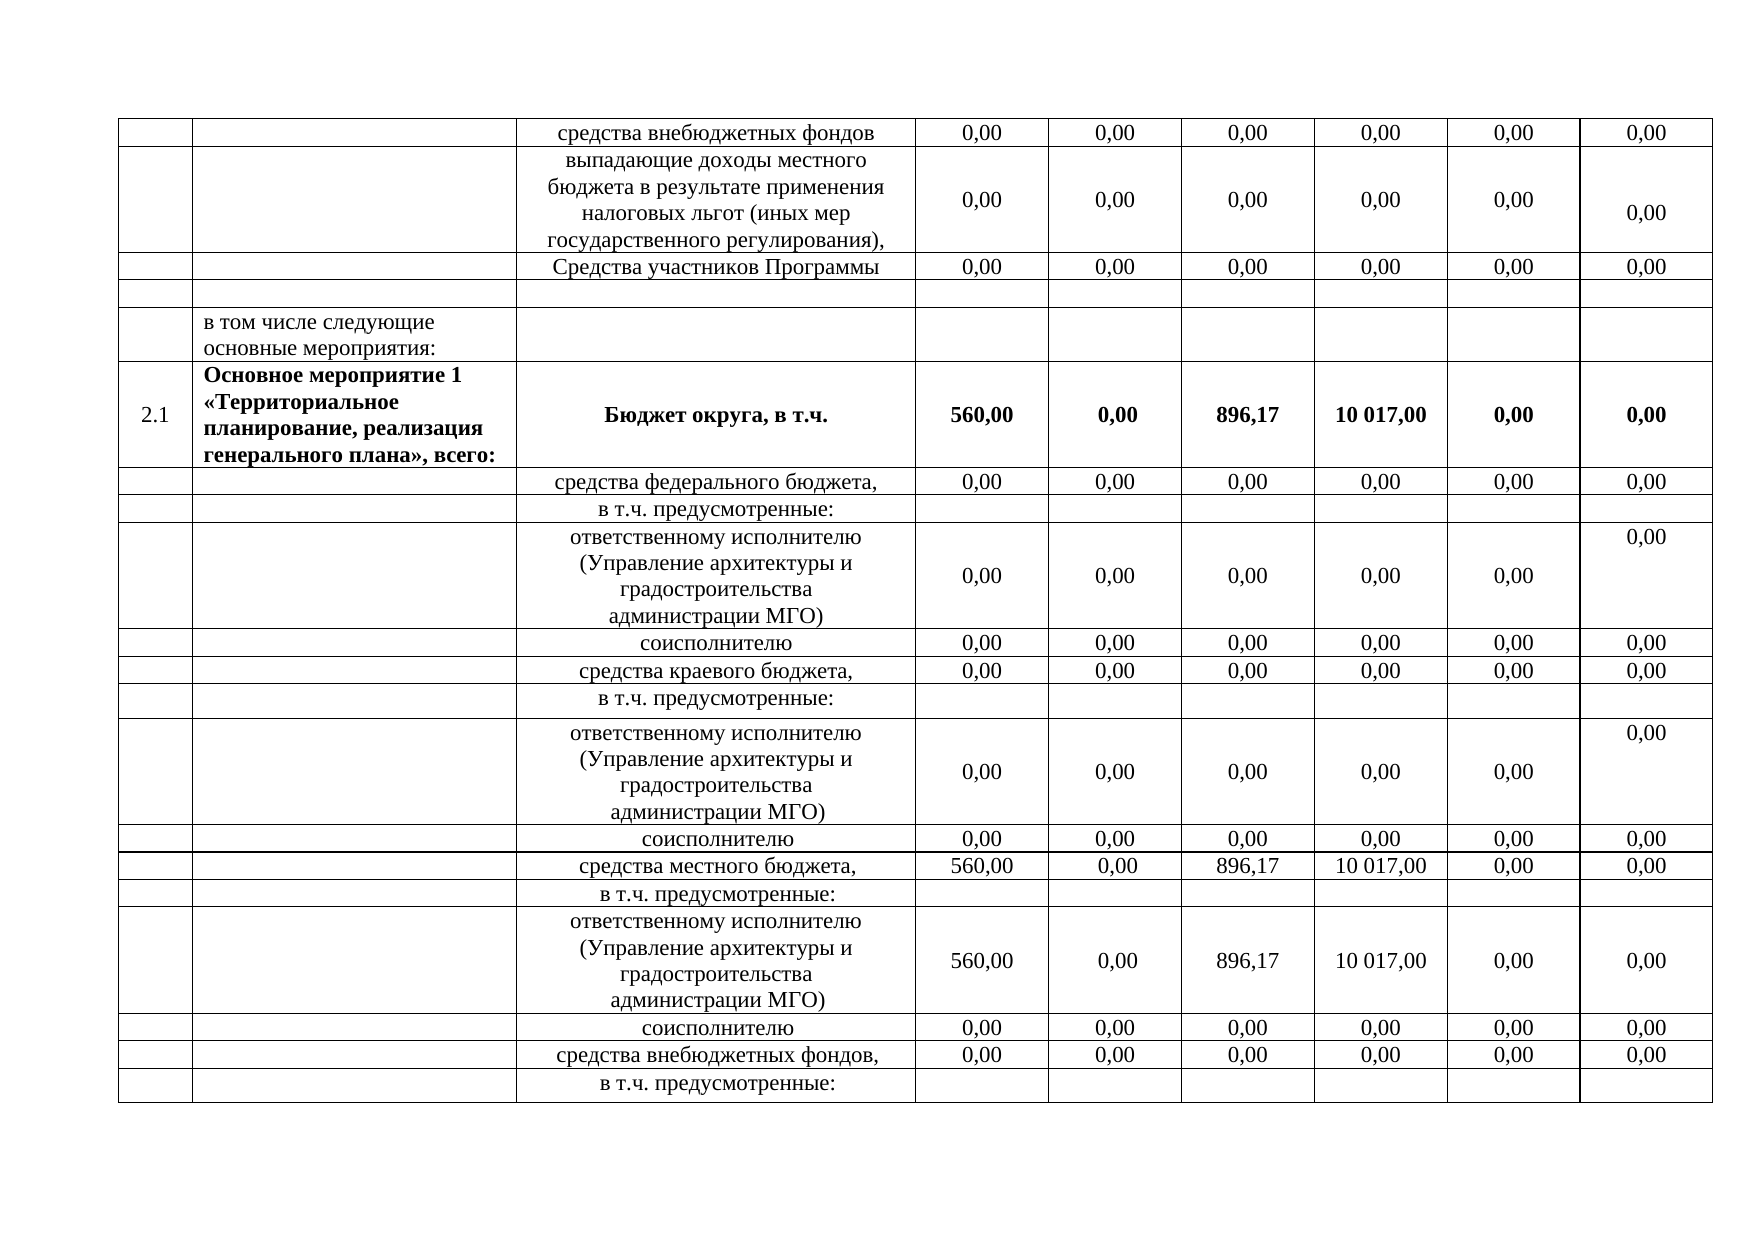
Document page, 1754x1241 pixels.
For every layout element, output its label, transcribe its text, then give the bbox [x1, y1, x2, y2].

table_cell [193, 684, 516, 718]
table_cell [1448, 684, 1579, 718]
table_cell [119, 1041, 192, 1067]
table_cell [119, 684, 192, 718]
table_cell 0,00 [1049, 719, 1181, 824]
table_cell выпадающие доходы местного бюджета в результате применения налоговых льгот (иных мер государственного регулирования), [517, 147, 915, 252]
table_cell 0,00 [1581, 853, 1712, 879]
table_cell соисполнителю [517, 1014, 915, 1040]
table_cell 0,00 [1448, 1041, 1579, 1067]
table_cell [1182, 1069, 1314, 1102]
table_cell 0,00 [916, 1041, 1048, 1067]
table_cell 0,00 [1315, 1041, 1447, 1067]
table_cell [119, 468, 192, 494]
table_cell 0,00 [1581, 719, 1712, 824]
table_cell [119, 1014, 192, 1040]
table_cell 0,00 [1581, 253, 1712, 279]
table_cell 0,00 [1049, 853, 1181, 879]
table_cell 0,00 [916, 629, 1048, 656]
table_cell [916, 308, 1048, 361]
table_cell 0,00 [1182, 253, 1314, 279]
table_cell [1182, 684, 1314, 718]
table_cell 0,00 [1182, 147, 1314, 252]
table_cell [193, 495, 516, 522]
table_cell 0,00 [1049, 907, 1181, 1013]
table_cell [1049, 880, 1181, 906]
table_cell [916, 1069, 1048, 1102]
table_cell 0,00 [1049, 362, 1181, 467]
table_cell [193, 853, 516, 879]
table_cell [1581, 880, 1712, 906]
table_cell [1315, 684, 1447, 718]
table_cell 0,00 [1448, 1014, 1579, 1040]
table_cell 0,00 [916, 253, 1048, 279]
table_cell [119, 1069, 192, 1102]
table_cell 0,00 [916, 1014, 1048, 1040]
table_cell 0,00 [1182, 825, 1314, 851]
table_cell [119, 147, 192, 252]
table_cell 896,17 [1182, 853, 1314, 879]
table_cell в т.ч. предусмотренные: [517, 880, 915, 906]
table_cell 0,00 [1182, 119, 1314, 146]
table_cell 0,00 [1448, 825, 1579, 851]
table_cell 0,00 [1448, 468, 1579, 494]
table_cell 0,00 [1049, 119, 1181, 146]
table_cell 0,00 [916, 523, 1048, 628]
table_cell 0,00 [1581, 907, 1712, 1013]
table_cell средства местного бюджета, [517, 853, 915, 879]
table_cell 0,00 [916, 468, 1048, 494]
table_cell [193, 253, 516, 279]
table_cell [1182, 280, 1314, 307]
table_cell [193, 825, 516, 851]
table_cell [193, 1069, 516, 1102]
table_cell [916, 280, 1048, 307]
table_cell Основное мероприятие 1 «Территориальное планирование, реализация генерального плана», всего: [193, 362, 516, 467]
table_cell [119, 880, 192, 906]
table_cell в том числе следующие основные мероприятия: [193, 308, 516, 361]
table_cell средства внебюджетных фондов [517, 119, 915, 146]
table_cell средства федерального бюджета, [517, 468, 915, 494]
table_cell [119, 253, 192, 279]
table_cell 10 017,00 [1315, 362, 1447, 467]
table_cell средства краевого бюджета, [517, 657, 915, 683]
table_cell [193, 1014, 516, 1040]
table_cell [193, 907, 516, 1013]
table_cell 0,00 [1182, 657, 1314, 683]
table_cell 0,00 [1182, 468, 1314, 494]
table_cell 0,00 [1581, 1014, 1712, 1040]
table_cell 0,00 [1448, 719, 1579, 824]
table_cell 0,00 [1049, 657, 1181, 683]
table_cell [1049, 1069, 1181, 1102]
table_cell [1448, 880, 1579, 906]
table_cell 0,00 [1049, 523, 1181, 628]
table_cell [119, 825, 192, 851]
table_cell [119, 629, 192, 656]
table_cell [1182, 308, 1314, 361]
table_cell 0,00 [1581, 825, 1712, 851]
table_cell соисполнителю [517, 825, 915, 851]
table_cell 0,00 [1448, 119, 1579, 146]
table_cell 0,00 [1315, 719, 1447, 824]
table_cell 0,00 [1049, 147, 1181, 252]
table_cell 0,00 [1581, 468, 1712, 494]
table_cell [119, 907, 192, 1013]
table_cell [1315, 495, 1447, 522]
table_cell 0,00 [1581, 147, 1712, 252]
table_cell [1315, 280, 1447, 307]
table_cell 0,00 [1448, 907, 1579, 1013]
table_cell 0,00 [916, 825, 1048, 851]
table_cell 0,00 [1448, 147, 1579, 252]
table_cell [1581, 495, 1712, 522]
table_cell 0,00 [1448, 657, 1579, 683]
table_cell [193, 280, 516, 307]
table_cell 0,00 [1049, 468, 1181, 494]
table_cell [1182, 880, 1314, 906]
table_cell 0,00 [1182, 629, 1314, 656]
table_cell 0,00 [1448, 362, 1579, 467]
table_cell 560,00 [916, 362, 1048, 467]
table_cell 0,00 [916, 719, 1048, 824]
table_cell [1049, 308, 1181, 361]
table_cell 896,17 [1182, 362, 1314, 467]
table_cell [193, 119, 516, 146]
table_cell [1315, 1069, 1447, 1102]
table_cell [1448, 495, 1579, 522]
table_cell [119, 119, 192, 146]
table_cell 0,00 [1581, 1041, 1712, 1067]
table_cell [193, 719, 516, 824]
table_cell [1581, 684, 1712, 718]
table_cell [119, 853, 192, 879]
table_cell [1448, 308, 1579, 361]
table_cell 0,00 [1448, 253, 1579, 279]
table_cell средства внебюджетных фондов, [517, 1041, 915, 1067]
table_cell 0,00 [1315, 523, 1447, 628]
table_cell Средства участников Программы [517, 253, 915, 279]
table_cell [1049, 495, 1181, 522]
table_cell 0,00 [1049, 629, 1181, 656]
table_cell [193, 629, 516, 656]
table_cell 0,00 [1581, 523, 1712, 628]
table_cell 0,00 [916, 657, 1048, 683]
table_cell [119, 657, 192, 683]
table_cell 0,00 [1182, 523, 1314, 628]
table_cell 10 017,00 [1315, 853, 1447, 879]
table_cell [119, 523, 192, 628]
table_cell 0,00 [1315, 657, 1447, 683]
table_cell 0,00 [1315, 1014, 1447, 1040]
table_cell 0,00 [1448, 853, 1579, 879]
table_cell 0,00 [1049, 253, 1181, 279]
table_cell 0,00 [1049, 1041, 1181, 1067]
table_cell 0,00 [1315, 468, 1447, 494]
table_cell [193, 468, 516, 494]
table_cell [1315, 880, 1447, 906]
table_cell [119, 719, 192, 824]
table_cell 0,00 [1315, 825, 1447, 851]
table_cell [1049, 280, 1181, 307]
table_cell 0,00 [1315, 629, 1447, 656]
table_cell 0,00 [1448, 629, 1579, 656]
table_cell в т.ч. предусмотренные: [517, 684, 915, 718]
table_cell [119, 280, 192, 307]
table_cell [1581, 1069, 1712, 1102]
table_cell соисполнителю [517, 629, 915, 656]
table_cell 0,00 [1049, 1014, 1181, 1040]
table_cell [1581, 308, 1712, 361]
table_cell [916, 684, 1048, 718]
table_cell 0,00 [1581, 362, 1712, 467]
table_cell 0,00 [1182, 1041, 1314, 1067]
table_cell 0,00 [1315, 147, 1447, 252]
table_cell [517, 308, 915, 361]
table_cell [193, 657, 516, 683]
table_cell 896,17 [1182, 907, 1314, 1013]
table_cell [193, 147, 516, 252]
table_cell 0,00 [1315, 119, 1447, 146]
table_cell [916, 880, 1048, 906]
table_cell 0,00 [1448, 523, 1579, 628]
table_cell 10 017,00 [1315, 907, 1447, 1013]
table_cell 0,00 [1049, 825, 1181, 851]
table_cell в т.ч. предусмотренные: [517, 1069, 915, 1102]
table_cell 560,00 [916, 907, 1048, 1013]
table_cell [193, 523, 516, 628]
table_cell в т.ч. предусмотренные: [517, 495, 915, 522]
table_cell [1182, 495, 1314, 522]
table_cell 560,00 [916, 853, 1048, 879]
table_cell [119, 308, 192, 361]
table_cell [119, 495, 192, 522]
table_cell 0,00 [1581, 629, 1712, 656]
table_cell 2.1 [119, 362, 192, 467]
table_cell 0,00 [1182, 1014, 1314, 1040]
table_cell 0,00 [1581, 657, 1712, 683]
table_cell 0,00 [1315, 253, 1447, 279]
table_cell 0,00 [1182, 719, 1314, 824]
table_cell [1049, 684, 1181, 718]
table_cell ответственному исполнителю (Управление архитектуры и градостроительства администрации МГО) [517, 907, 915, 1013]
table_cell 0,00 [1581, 119, 1712, 146]
table_cell [193, 1041, 516, 1067]
table_cell [1448, 280, 1579, 307]
table_cell [517, 280, 915, 307]
table_cell [1448, 1069, 1579, 1102]
table_cell [916, 495, 1048, 522]
table_cell [1581, 280, 1712, 307]
table_cell [193, 880, 516, 906]
table_cell 0,00 [916, 147, 1048, 252]
table_cell ответственному исполнителю (Управление архитектуры и градостроительства администрации МГО) [517, 523, 915, 628]
table_cell Бюджет округа, в т.ч. [517, 362, 915, 467]
table_cell 0,00 [916, 119, 1048, 146]
table_cell ответственному исполнителю (Управление архитектуры и градостроительства администрации МГО) [517, 719, 915, 824]
table_cell [1315, 308, 1447, 361]
